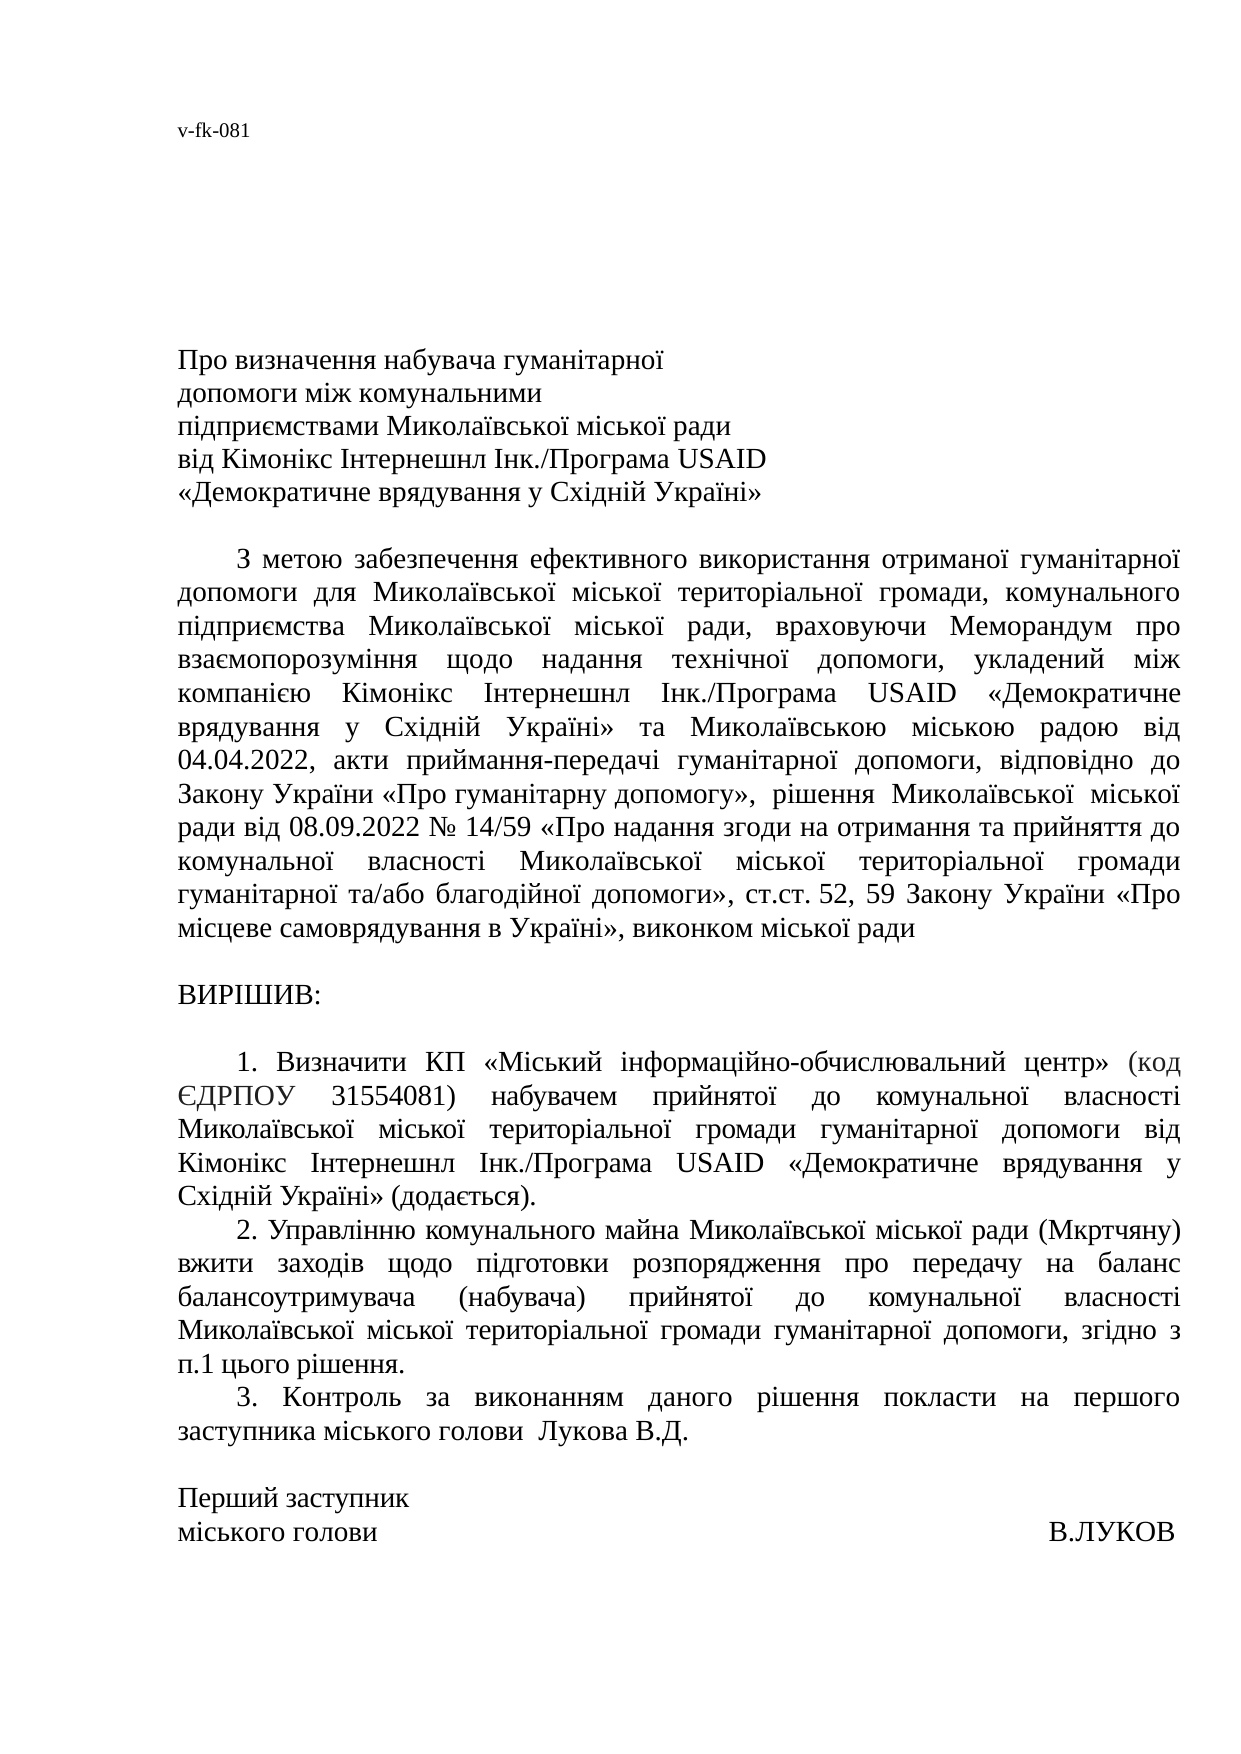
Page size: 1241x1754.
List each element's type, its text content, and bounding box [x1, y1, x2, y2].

list Про визначення набувача гуманітарної [177, 343, 1170, 376]
text міського голови В.ЛУКОВ [177, 1514, 1181, 1547]
list допомоги між комунальними [177, 376, 1170, 409]
text З метою забезпечення ефективного використання отриманої гуманітарної допомоги для Миколаївської міської територіальної громади, комунального підприємства Миколаївської міської ради, враховуючи Меморандум про взаємопорозуміння щодо надання технічної допомоги, укладений між компанією Кімонікс Інтернешнл Інк./Програма USAID «Демократичне врядування у Східній Україні» та Миколаївською міською радою від 04.04.2022, акти приймання-передачі гуманітарної допомоги, відповідно до Закону України «Про гуманітарну допомогу», рішення Миколаївської міської ради від 08.09.2022 № 14/59 «Про надання згоди на отримання та прийняття до комунальної власності Миколаївської міської територіальної громади гуманітарної та/або благодійної допомоги», ст.ст. 52, 59 Закону України «Про місцеве самоврядування в Україні», виконком міської ради [177, 541, 1181, 943]
text Перший заступник [177, 1480, 1181, 1514]
text v-fk-081 [177, 118, 1181, 142]
list підприємствами Миколаївської міської ради [177, 409, 1170, 442]
list «Демократичне врядування у Східній Україні» [177, 475, 1170, 507]
text ВИРІШИВ: [177, 977, 1181, 1011]
text 2. Управлінню комунального майна Миколаївської міської ради (Мкртчяну) вжити заходів щодо підготовки розпорядження про передачу на баланс балансоутримувача (набувача) прийнятої до комунальної власності Миколаївської міської територіальної громади гуманітарної допомоги, згідно з п.1 цього рішення. [177, 1212, 1181, 1379]
text 1. Визначити КП «Міський інформаційно-обчислювальний центр» (код ЄДРПОУ 31554081) набувачем прийнятої до комунальної власності Миколаївської міської територіальної громади гуманітарної допомоги від Кімонікс Інтернешнл Інк./Програма USAID «Демократичне врядування у Східній Україні» (додається). [177, 1044, 1181, 1212]
text 3. Контроль за виконанням даного рішення покласти на першого заступника міського голови Лукова В.Д. [177, 1379, 1181, 1447]
list від Кімонікс Інтернешнл Інк./Програма USAID [177, 442, 1170, 475]
